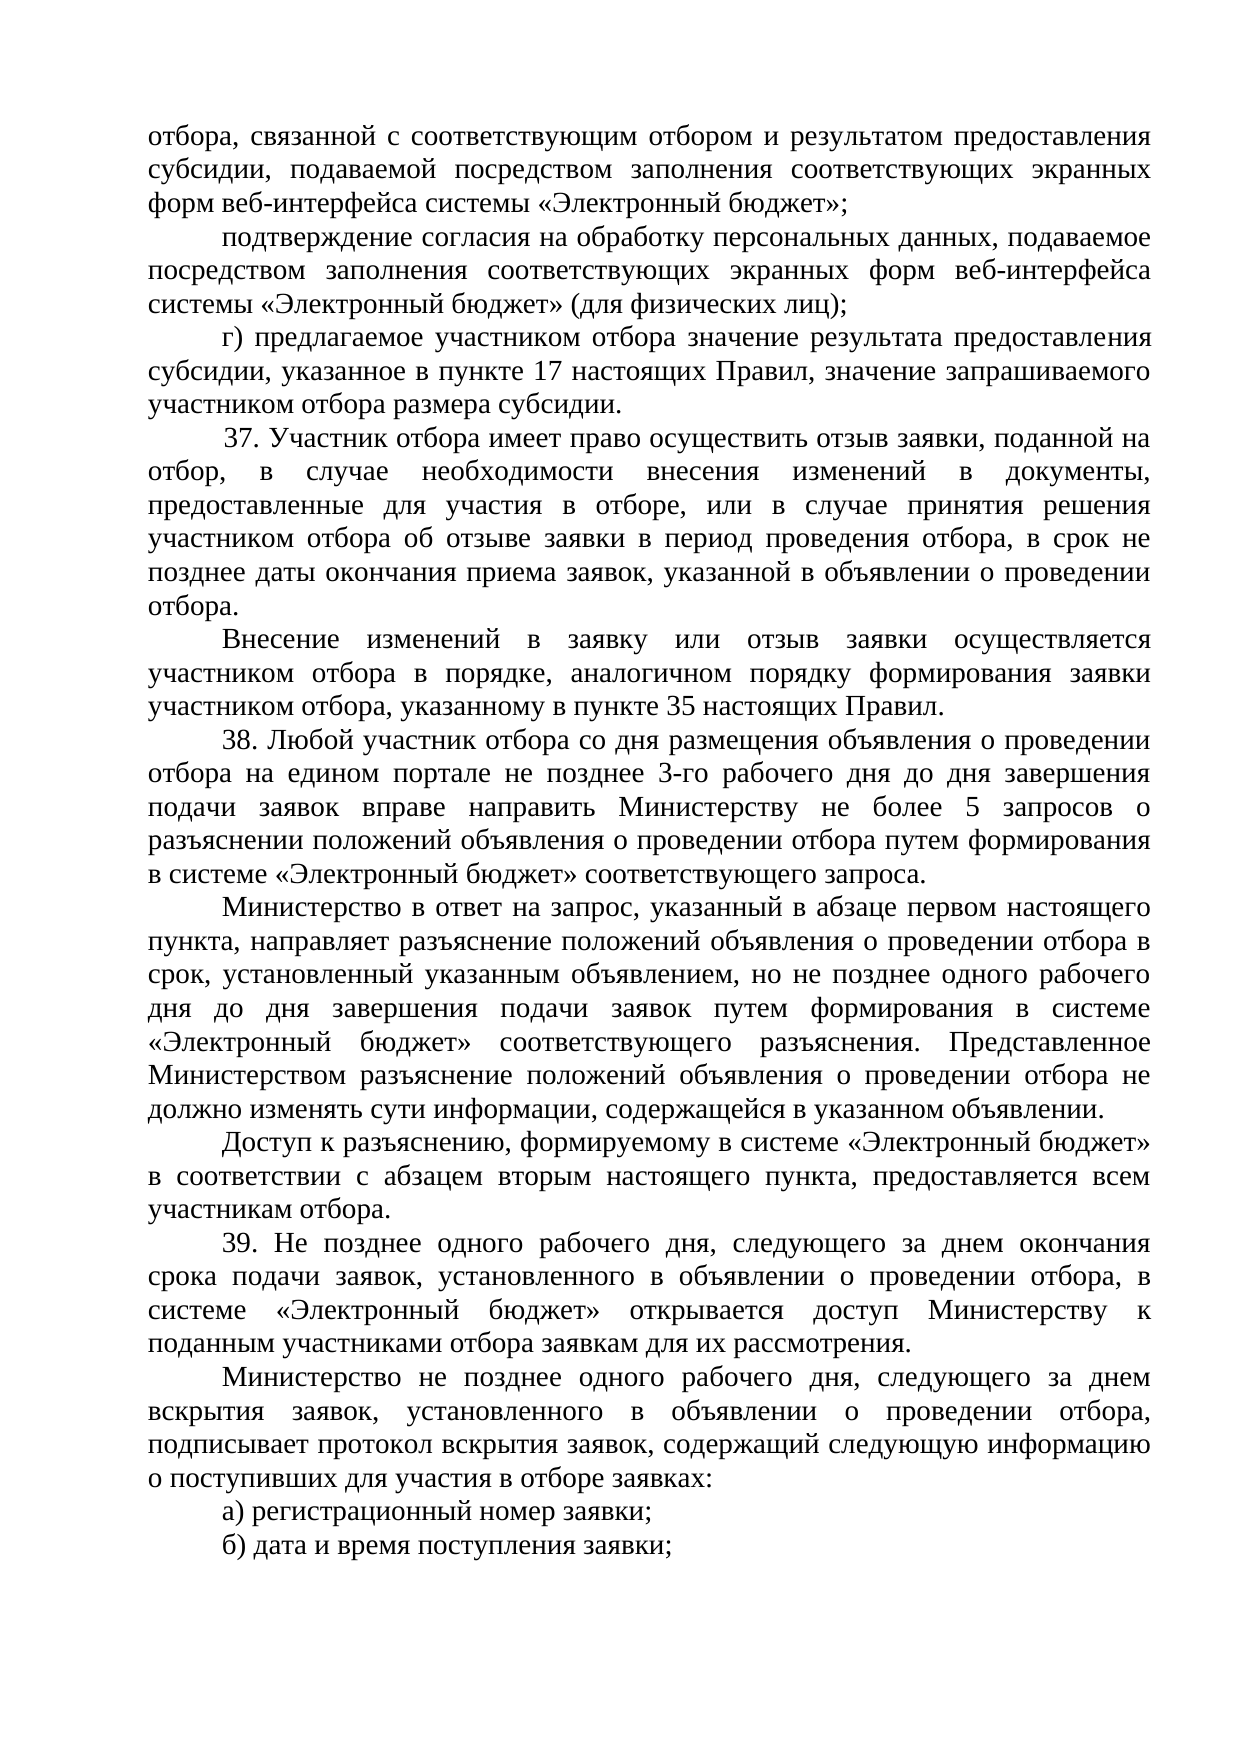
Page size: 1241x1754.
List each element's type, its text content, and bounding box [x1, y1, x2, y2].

text подтверждение согласия на обработку персональных данных, подаваемое посредством заполнения соответствующих экранных форм веб-интерфейса системы «Электронный бюджет» (для физических лиц); [148, 219, 1152, 319]
text б) дата и время поступления заявки; [148, 1527, 1152, 1560]
text Министерство не позднее одного рабочего дня, следующего за днем вскрытия заявок, установленного в объявлении о проведении отбора, подписывает протокол вскрытия заявок, содержащий следующую информацию о поступивших для участия в отборе заявках: [148, 1359, 1152, 1493]
text а) регистрационный номер заявки; [148, 1493, 1152, 1527]
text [148, 118, 1152, 219]
text 39. Не позднее одного рабочего дня, следующего за днем окончания срока подачи заявок, установленного в объявлении о проведении отбора, в системе «Электронный бюджет» открывается доступ Министерству к поданным участниками отбора заявкам для их рассмотрения. [148, 1225, 1152, 1359]
text г) предлагаемое участником отбора значение результата предоставления субсидии, указанное в пункте 17 настоящих Правил, значение запрашиваемого участником отбора размера субсидии. [148, 319, 1152, 420]
text Министерство в ответ на запрос, указанный в абзаце первом настоящего пункта, направляет разъяснение положений объявления о проведении отбора в срок, установленный указанным объявлением, но не позднее одного рабочего дня до дня завершения подачи заявок путем формирования в системе «Электронный бюджет» соответствующего разъяснения. Представленное Министерством разъяснение положений объявления о проведении отбора не должно изменять сути информации, содержащейся в указанном объявлении. [148, 889, 1152, 1124]
text 38. Любой участник отбора со дня размещения объявления о проведении отбора на едином портале не позднее 3-го рабочего дня до дня завершения подачи заявок вправе направить Министерству не более 5 запросов о разъяснении положений объявления о проведении отбора путем формирования в системе «Электронный бюджет» соответствующего запроса. [148, 722, 1152, 889]
text 37. Участник отбора имеет право осуществить отзыв заявки, поданной на отбор, в случае необходимости внесения изменений в документы, предоставленные для участия в отборе, или в случае принятия решения участником отбора об отзыве заявки в период проведения отбора, в срок не позднее даты окончания приема заявок, указанной в объявлении о проведении отбора. [148, 420, 1152, 621]
text Доступ к разъяснению, формируемому в системе «Электронный бюджет» в соответствии с абзацем вторым настоящего пункта, предоставляется всем участникам отбора. [148, 1124, 1152, 1225]
text Внесение изменений в заявку или отзыв заявки осуществляется участником отбора в порядке, аналогичном порядку формирования заявки участником отбора, указанному в пункте 35 настоящих Правил. [148, 621, 1152, 722]
